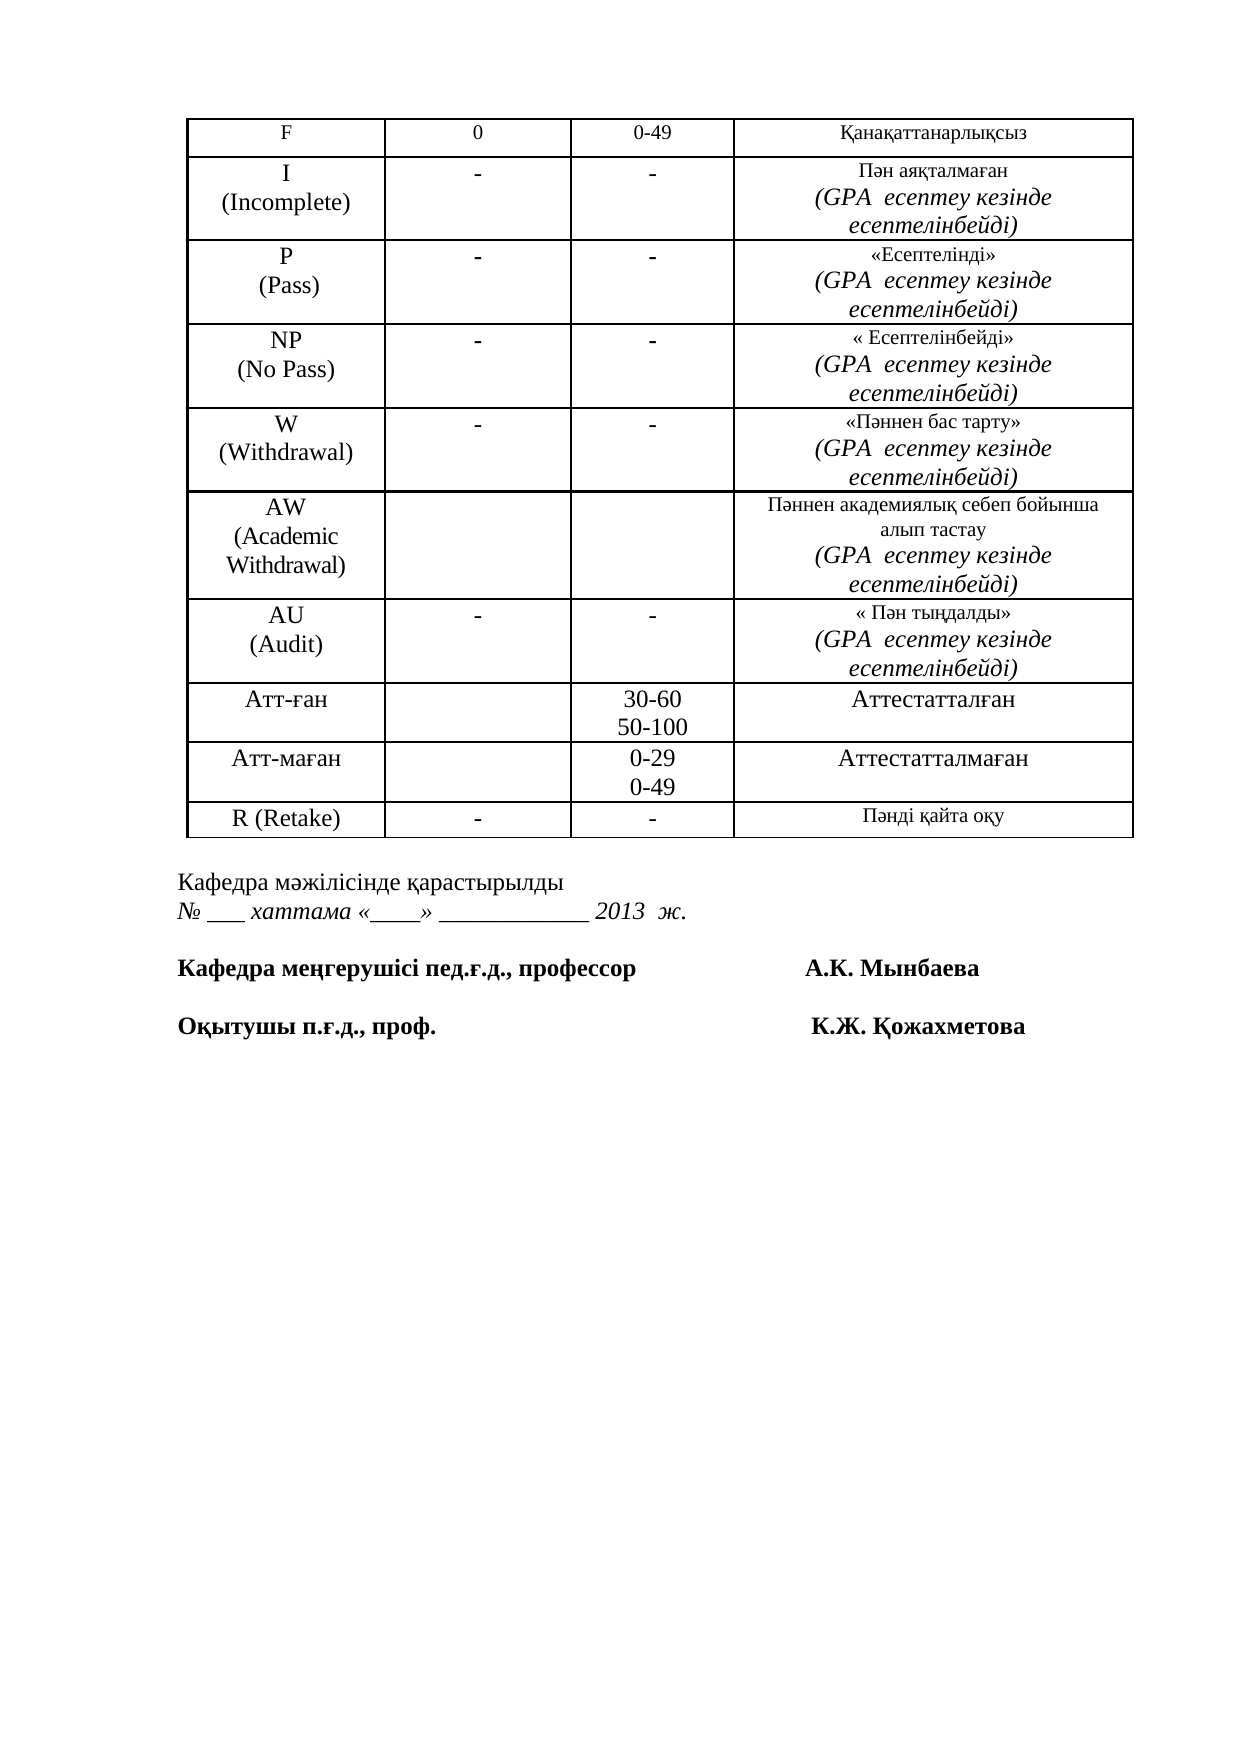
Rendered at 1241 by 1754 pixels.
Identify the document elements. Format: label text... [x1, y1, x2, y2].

table_cell « Есептелінбейді» (GPA есептеу кезінде есептелінбейді) [735, 325, 1132, 407]
table_cell - [386, 803, 570, 837]
table_cell Атт-ған [189, 684, 384, 741]
table_cell Қанақаттанарлықсыз [735, 120, 1132, 156]
table_cell AW (Academic Withdrawal) [189, 493, 384, 598]
table_cell R (Retake) [189, 803, 384, 837]
table_cell - [572, 158, 733, 239]
table_cell [386, 684, 570, 741]
table_cell « Пән тыңдалды» (GPA есептеу кезінде есептелінбейді) [735, 600, 1132, 682]
table_cell 0 [386, 120, 570, 156]
table_cell - [572, 803, 733, 837]
table_cell - [386, 409, 570, 490]
table_cell I (Incomplete) [189, 158, 384, 239]
table_cell - [572, 325, 733, 407]
table_cell Атт-маған [189, 743, 384, 801]
table_cell - [572, 409, 733, 490]
text № ___ хаттама «____» ____________ 2013 ж. [177, 896, 1152, 924]
table_cell AU (Audit) [189, 600, 384, 682]
table_cell Аттестатталған [735, 684, 1132, 741]
table_cell Пәнді қайта оқу [735, 803, 1132, 837]
table_cell W (Withdrawal) [189, 409, 384, 490]
table_cell - [386, 600, 570, 682]
table_cell F [189, 120, 384, 156]
table_cell [386, 743, 570, 801]
table_cell [572, 493, 733, 598]
text Кафедра мәжілісінде қарастырылды [177, 867, 1152, 896]
table_cell Аттестатталмаған [735, 743, 1132, 801]
table_cell «Есептелінді» (GPA есептеу кезінде есептелінбейді) [735, 241, 1132, 323]
text Кафедра меңгерушісі пед.ғ.д., профессор А.К. Мынбаева [177, 953, 1152, 982]
table_cell 30-60 50-100 [572, 684, 733, 741]
table_cell «Пәннен бас тарту» (GPA есептеу кезінде есептелінбейді) [735, 409, 1132, 490]
table_cell - [572, 600, 733, 682]
table_cell NP (No Рass) [189, 325, 384, 407]
table_cell 0-29 0-49 [572, 743, 733, 801]
table_cell - [386, 158, 570, 239]
table_cell P (Pass) [189, 241, 384, 323]
table_cell - [386, 241, 570, 323]
table_cell [386, 493, 570, 598]
table_cell - [386, 325, 570, 407]
text Оқытушы п.ғ.д., проф. К.Ж. Қожахметова [177, 1011, 1152, 1039]
table_cell 0-49 [572, 120, 733, 156]
table_cell - [572, 241, 733, 323]
table_cell Пәннен академиялық себеп бойынша алып тастау (GPA есептеу кезінде есептелінбейді) [735, 493, 1132, 598]
table_cell Пән аяқталмаған (GPA есептеу кезінде есептелінбейді) [735, 158, 1132, 239]
